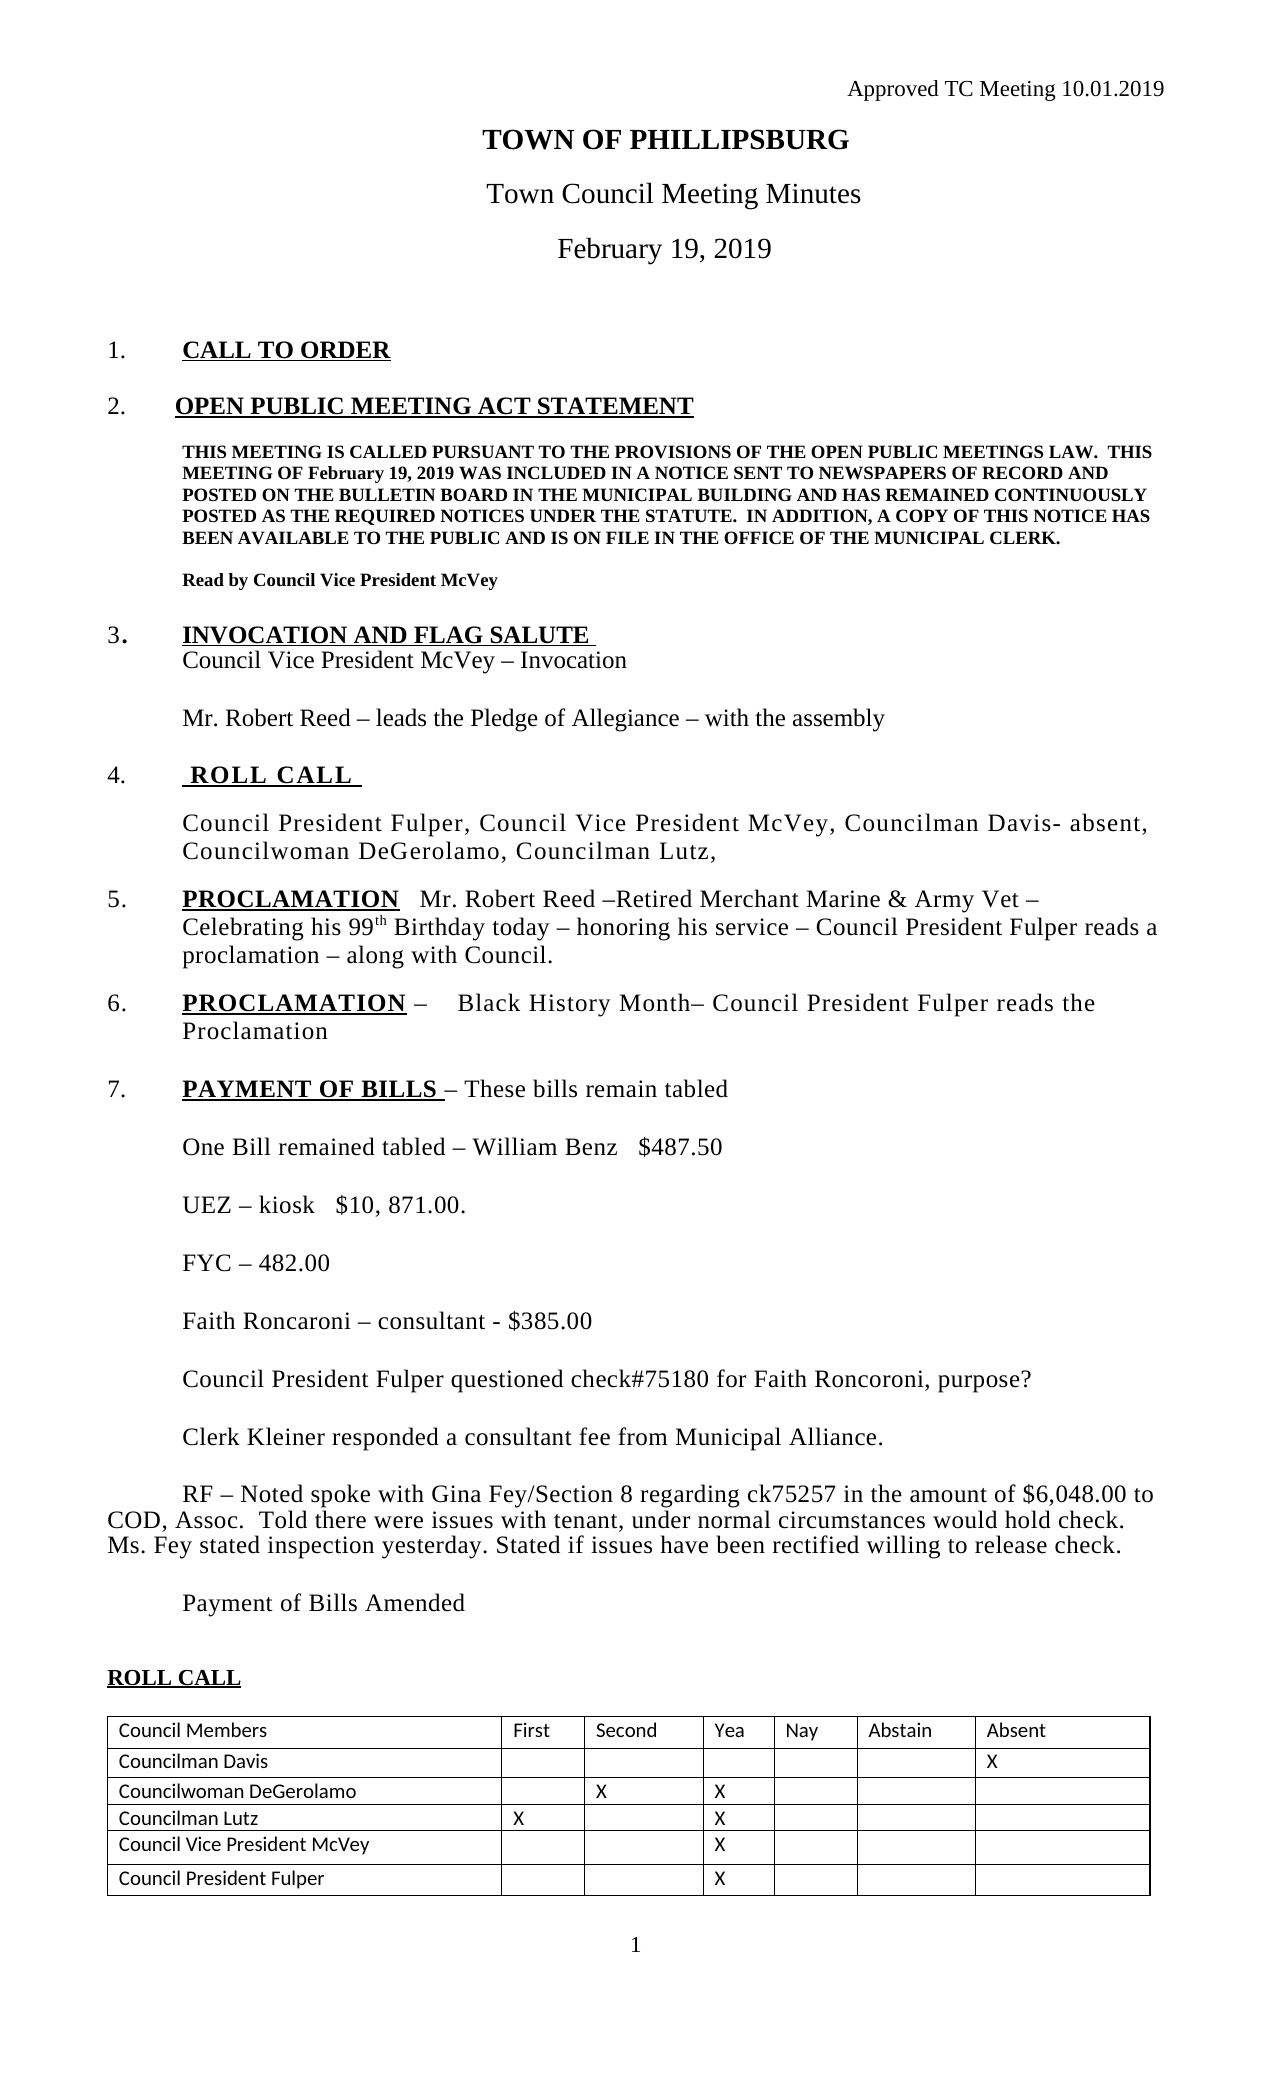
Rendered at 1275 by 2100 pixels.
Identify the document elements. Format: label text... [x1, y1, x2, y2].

table_cell X [704, 1805, 774, 1830]
text RF – Noted spoke with Gina Fey/Section 8 regarding ck75257 in the amount of $6,048.00 to COD, Assoc. Told there were issues with tenant, under normal circumstances would hold check. Ms. Fey stated inspection yesterday. Stated if issues have been rectified willing to release check. [107, 1483, 1164, 1558]
table_header Second [585, 1717, 703, 1748]
text Faith Roncaroni – consultant - $385.00 [107, 1309, 1164, 1334]
table_cell [858, 1805, 975, 1830]
text 3. INVOCATION AND FLAG SALUTE Council Vice President McVey – Invocation [107, 623, 1164, 674]
table_cell [775, 1778, 857, 1804]
text 1. CALL TO ORDER [107, 335, 1164, 364]
table_cell [502, 1865, 584, 1895]
text Town Council Meeting Minutes [107, 177, 1164, 210]
table_cell [858, 1778, 975, 1804]
text Payment of Bills Amended [107, 1591, 1164, 1616]
table_cell [775, 1865, 857, 1895]
table_cell Council President Fulper [108, 1865, 501, 1895]
table_header Yea [704, 1717, 774, 1748]
table_cell [704, 1749, 774, 1777]
table_cell [858, 1865, 975, 1895]
text 4. ROLL CALL [107, 763, 1164, 789]
table_cell [976, 1805, 1149, 1830]
table_header First [502, 1717, 584, 1748]
table_cell [976, 1831, 1149, 1864]
table_cell X [585, 1778, 703, 1804]
table_cell [585, 1865, 703, 1895]
text THIS MEETING IS CALLED PURSUANT TO THE PROVISIONS OF THE OPEN PUBLIC MEETINGS LAW. THIS MEETING OF February 19, 2019 WAS INCLUDED IN A NOTICE SENT TO NEWSPAPERS OF RECORD AND POSTED ON THE BULLETIN BOARD IN THE MUNICIPAL BUILDING AND HAS REMAINED CONTINUOUSLY POSTED AS THE REQUIRED NOTICES UNDER THE STATUTE. IN ADDITION, A COPY OF THIS NOTICE HAS BEEN AVAILABLE TO THE PUBLIC AND IS ON FILE IN THE OFFICE OF THE MUNICIPAL CLERK. [182, 441, 1164, 548]
text UEZ – kiosk $10, 871.00. [107, 1193, 1164, 1218]
table_cell [775, 1831, 857, 1864]
table_header Council Members [108, 1717, 501, 1748]
table_cell [585, 1749, 703, 1777]
table_cell Councilwoman DeGerolamo [108, 1778, 501, 1804]
text One Bill remained tabled – William Benz $487.50 [107, 1135, 1164, 1161]
text 2. OPEN PUBLIC MEETING ACT STATEMENT [107, 395, 1164, 420]
table_cell Councilman Davis [108, 1749, 501, 1777]
table_cell [502, 1749, 584, 1777]
table_cell [858, 1831, 975, 1864]
table_cell [775, 1749, 857, 1777]
text Clerk Kleiner responded a consultant fee from Municipal Alliance. [107, 1425, 1164, 1450]
table_cell Councilman Lutz [108, 1805, 501, 1830]
table_cell X [704, 1865, 774, 1895]
table_cell X [502, 1805, 584, 1830]
text ROLL CALL [107, 1663, 1164, 1690]
text Council President Fulper questioned check#75180 for Faith Roncoroni, purpose? [107, 1367, 1164, 1392]
table_cell X [976, 1749, 1149, 1777]
text 7. PAYMENT OF BILLS – These bills remain tabled [107, 1077, 1164, 1103]
table_cell X [704, 1831, 774, 1864]
text Mr. Robert Reed – leads the Pledge of Allegiance – with the assembly [107, 706, 1164, 731]
table_cell [976, 1778, 1149, 1804]
text FYC – 482.00 [107, 1251, 1164, 1276]
text Read by Council Vice President McVey [182, 569, 1164, 591]
table_cell X [704, 1778, 774, 1804]
table_cell [585, 1831, 703, 1864]
text Council President Fulper, Council Vice President McVey, Councilman Davis- absent, Councilwoman DeGerolamo, Councilman Lutz, [107, 810, 1164, 865]
text February 19, 2019 [107, 231, 1164, 264]
table_cell [502, 1831, 584, 1864]
text 6. PROCLAMATION – Black History Month– Council President Fulper reads the Proclamation [107, 989, 1164, 1045]
table_cell [858, 1749, 975, 1777]
table_header Abstain [858, 1717, 975, 1748]
table_cell [775, 1805, 857, 1830]
text TOWN OF PHILLIPSBURG [407, 123, 1164, 156]
table_cell [502, 1778, 584, 1804]
table_cell Council Vice President McVey [108, 1831, 501, 1864]
table_cell [976, 1865, 1149, 1895]
table_header Nay [775, 1717, 857, 1748]
table_header Absent [976, 1717, 1149, 1748]
text 5. PROCLAMATION Mr. Robert Reed –Retired Merchant Marine & Army Vet – Celebrating his 99th Birthday today – honoring his service – Council President Fulper reads a proclamation – along with Council. [107, 886, 1164, 969]
table_cell [585, 1805, 703, 1830]
